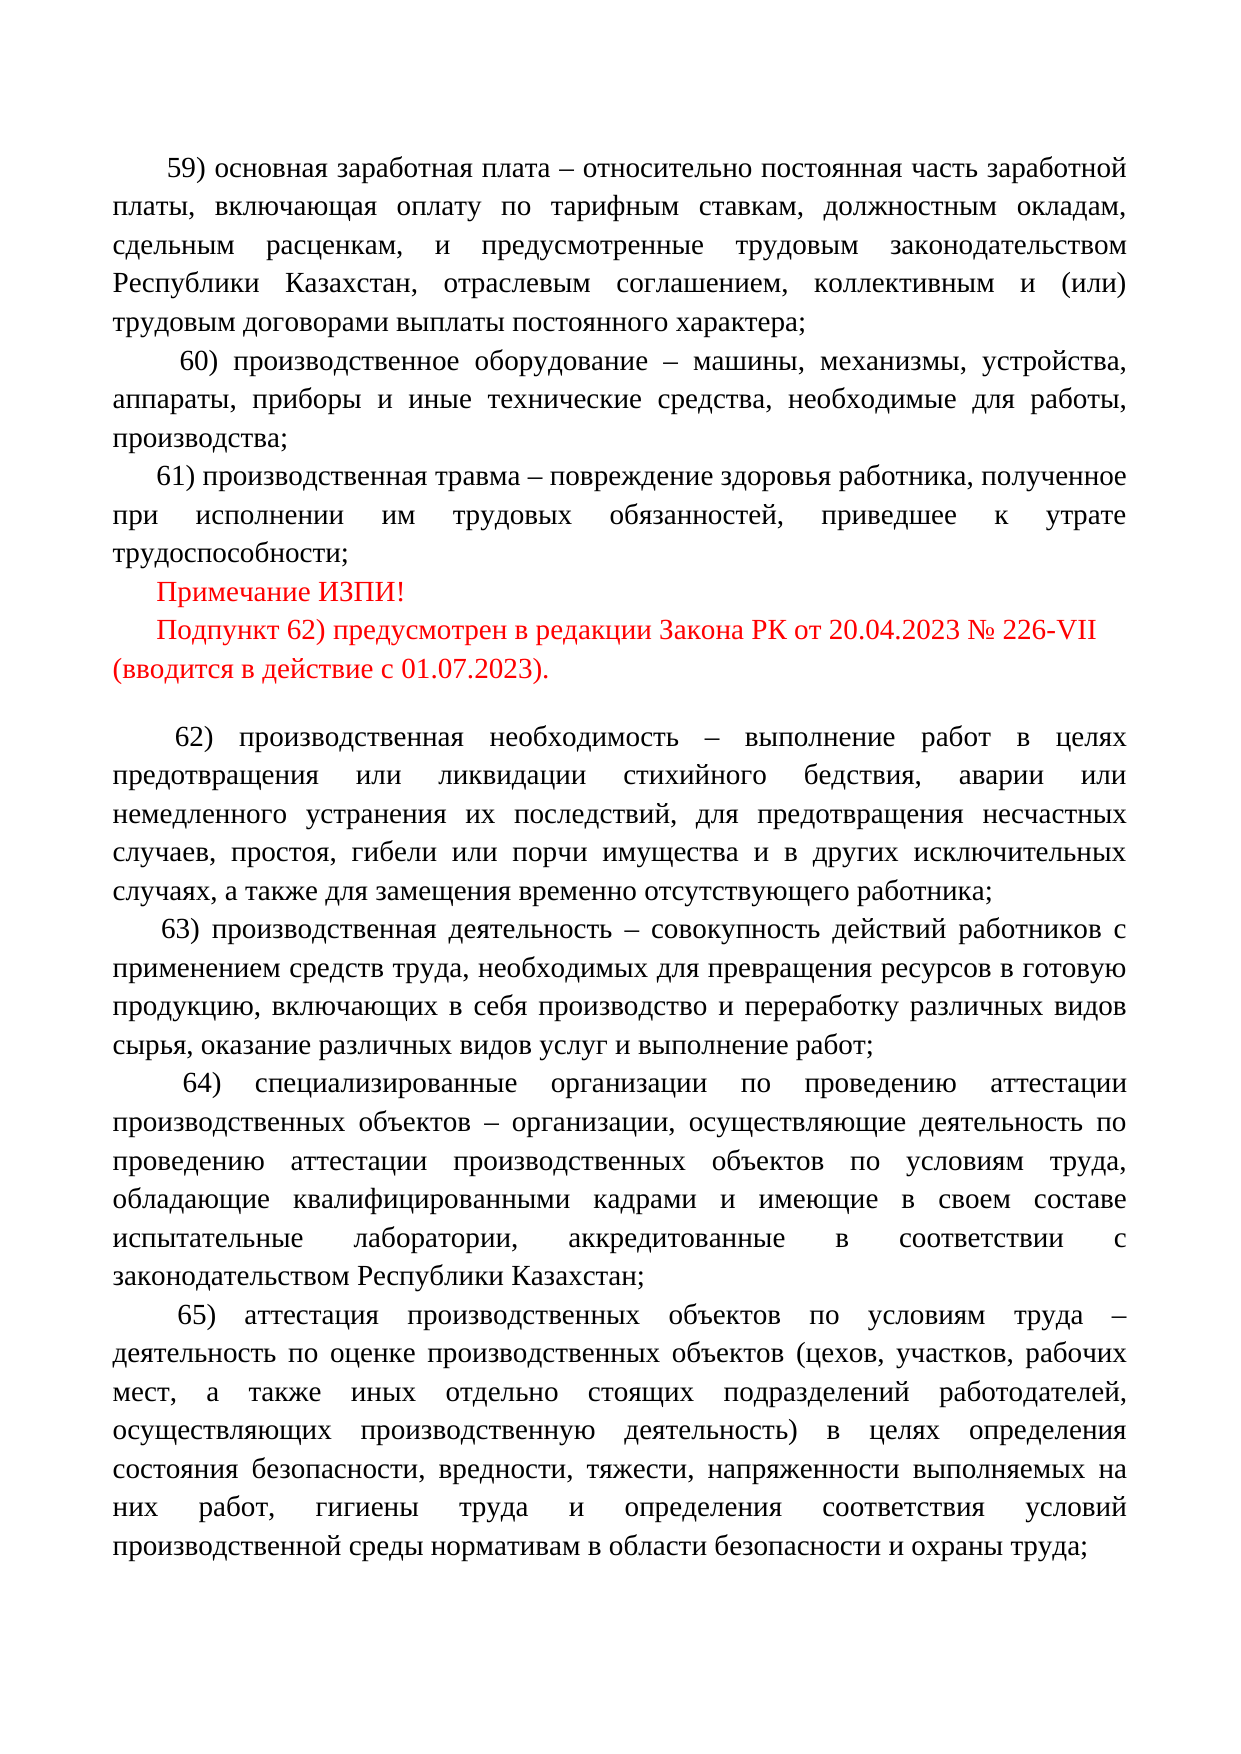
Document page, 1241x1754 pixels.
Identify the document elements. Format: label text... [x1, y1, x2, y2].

text 63) производственная деятельность – совокупность действий работников с применением средств труда, необходимых для превращения ресурсов в готовую продукцию, включающих в себя производство и переработку различных видов сырья, оказание различных видов услуг и выполнение работ; [112, 911, 1128, 1061]
text Примечание ИЗПИ! Подпункт 62) предусмотрен в редакции Закона РК от 20.04.2023 № 226-VII (вводится в действие с 01.07.2023). [112, 574, 1128, 715]
text 64) специализированные организации по проведению аттестации производственных объектов – организации, осуществляющие деятельность по проведению аттестации производственных объектов по условиям труда, обладающие квалифицированными кадрами и имеющие в своем составе испытательные лаборатории, аккредитованные в соответствии с законодательством Республики Казахстан; [112, 1066, 1128, 1292]
text 59) основная заработная плата – относительно постоянная часть заработной платы, включающая оплату по тарифным ставкам, должностным окладам, сдельным расценкам, и предусмотренные трудовым законодательством Республики Казахстан, отраслевым соглашением, коллективным и (или) трудовым договорами выплаты постоянного характера; [112, 150, 1128, 338]
text 62) производственная необходимость – выполнение работ в целях предотвращения или ликвидации стихийного бедствия, аварии или немедленного устранения их последствий, для предотвращения несчастных случаев, простоя, гибели или порчи имущества и в других исключительных случаях, а также для замещения временно отсутствующего работника; [112, 719, 1128, 906]
text 61) производственная травма – повреждение здоровья работника, полученное при исполнении им трудовых обязанностей, приведшее к утрате трудоспособности; [112, 458, 1128, 569]
text 60) производственное оборудование – машины, механизмы, устройства, аппараты, приборы и иные технические средства, необходимые для работы, производства; [112, 343, 1128, 453]
text 65) аттестация производственных объектов по условиям труда – деятельность по оценке производственных объектов (цехов, участков, рабочих мест, а также иных отдельно стоящих подразделений работодателей, осуществляющих производственную деятельность) в целях определения состояния безопасности, вредности, тяжести, напряженности выполняемых на них работ, гигиены труда и определения соответствия условий производственной среды нормативам в области безопасности и охраны труда; [112, 1297, 1128, 1562]
